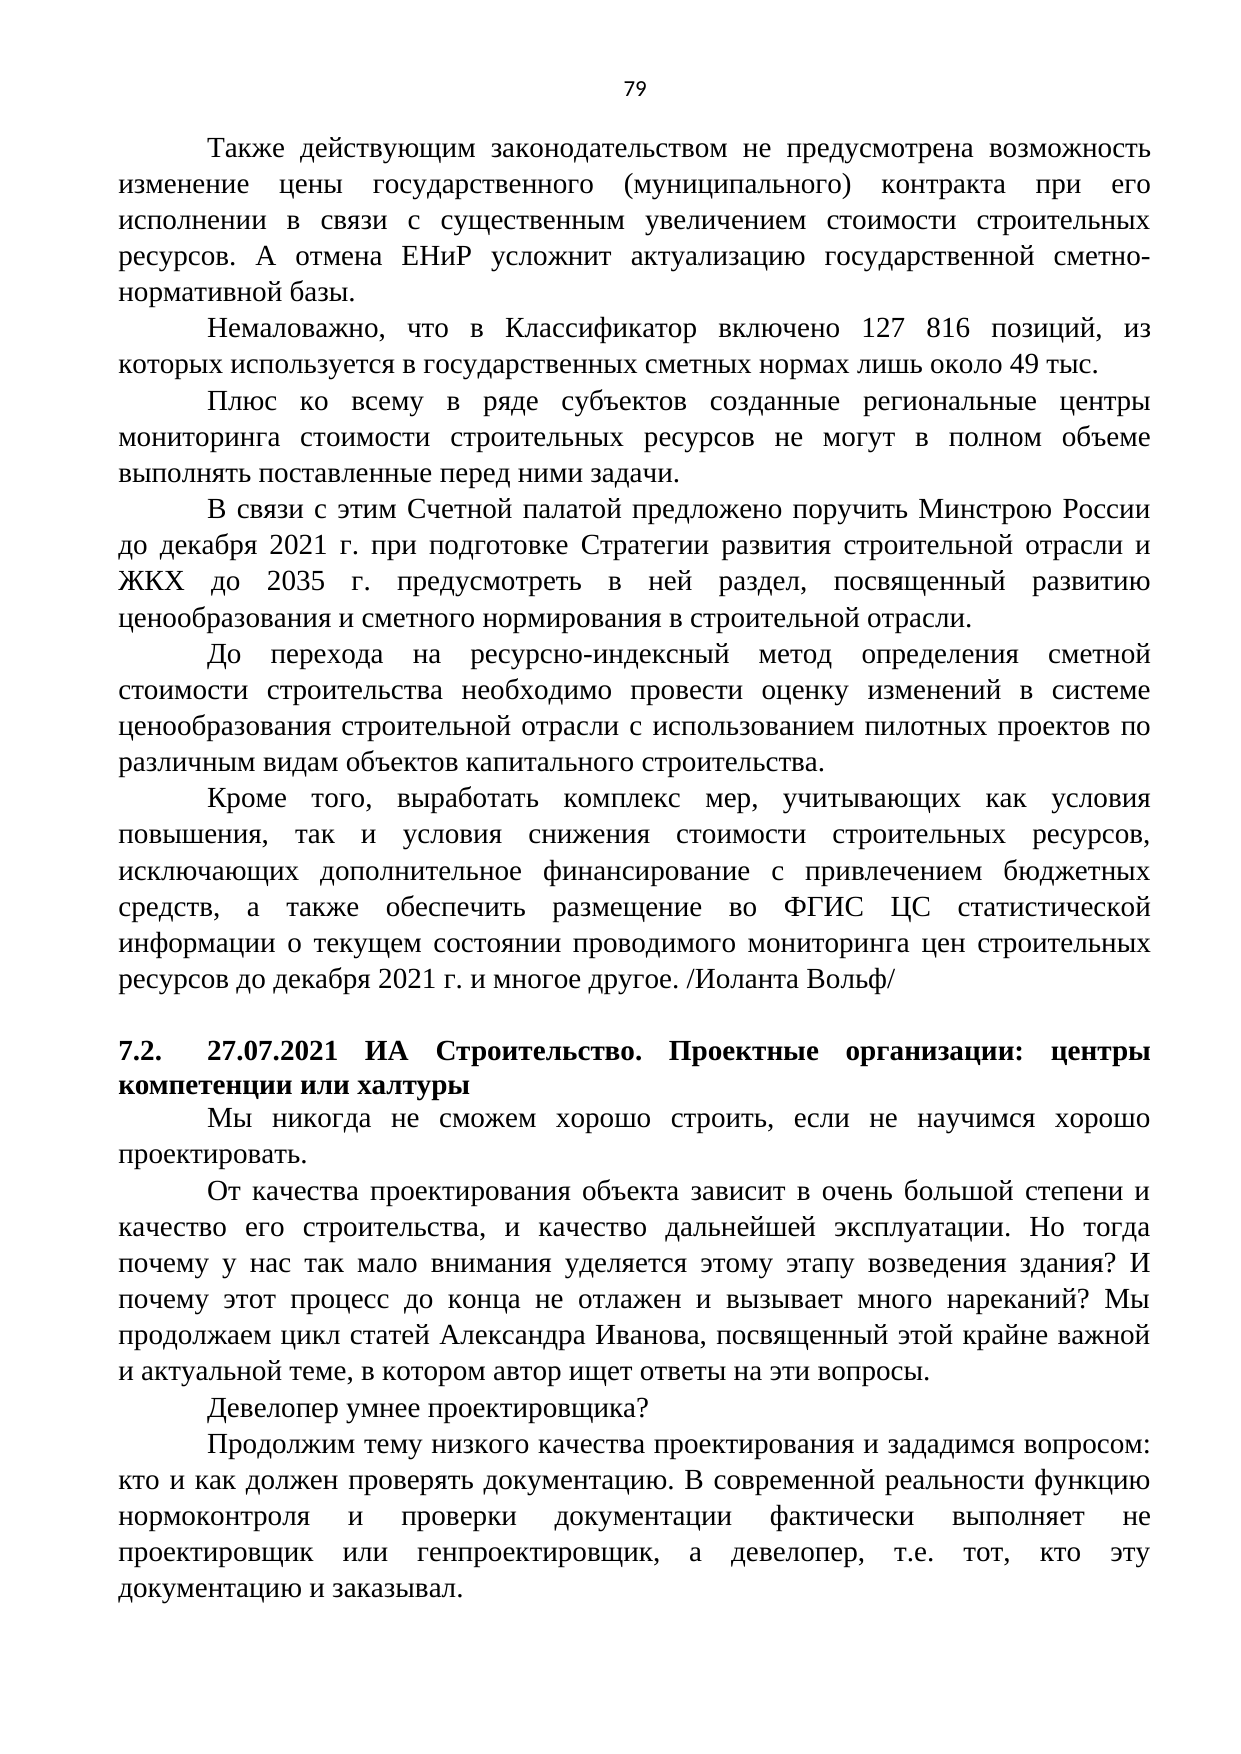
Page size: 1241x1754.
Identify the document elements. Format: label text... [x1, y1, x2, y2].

text Кроме того, выработать комплекс мер, учитывающих как условия повышения, так и условия снижения стоимости строительных ресурсов, исключающих дополнительное финансирование с привлечением бюджетных средств, а также обеспечить размещение во ФГИС ЦС статистической информации о текущем состоянии проводимого мониторинга цен строительных ресурсов до декабря 2021 г. и многое другое. /Иоланта Вольф/ [118, 780, 1152, 995]
text Мы никогда не сможем хорошо строить, если не научимся хорошо проектировать. [118, 1101, 1152, 1170]
text Немаловажно, что в Классификатор включено 127 816 позиций, из которых используется в государственных сметных нормах лишь около 49 тыс. [118, 311, 1152, 380]
text Продолжим тему низкого качества проектирования и зададимся вопросом: кто и как должен проверять документацию. В современной реальности функцию нормоконтроля и проверки документации фактически выполняет не проектировщик или генпроектировщик, а девелопер, т.е. тот, кто эту документацию и заказывал. [118, 1426, 1152, 1604]
subtitle 27.07.2021 ИА Строительство. Проектные организации: центры компетенции или халтуры [118, 1033, 1152, 1101]
text В связи с этим Счетной палатой предложено поручить Минстрою России до декабря 2021 г. при подготовке Стратегии развития строительной отрасли и ЖКХ до 2035 г. предусмотреть в ней раздел, посвященный развитию ценообразования и сметного нормирования в строительной отрасли. [118, 491, 1152, 633]
text Девелопер умнее проектировщика? [118, 1390, 1152, 1423]
text Плюс ко всему в ряде субъектов созданные региональные центры мониторинга стоимости строительных ресурсов не могут в полном объеме выполнять поставленные перед ними задачи. [118, 383, 1152, 489]
text До перехода на ресурсно-индексный метод определения сметной стоимости строительства необходимо провести оценку изменений в системе ценообразования строительной отрасли с использованием пилотных проектов по различным видам объектов капитального строительства. [118, 636, 1152, 778]
text Также действующим законодательством не предусмотрена возможность изменение цены государственного (муниципального) контракта при его исполнении в связи с существенным увеличением стоимости строительных ресурсов. А отмена ЕНиР усложнит актуализацию государственной сметно-нормативной базы. [118, 130, 1152, 308]
text От качества проектирования объекта зависит в очень большой степени и качество его строительства, и качество дальнейшей эксплуатации. Но тогда почему у нас так мало внимания уделяется этому этапу возведения здания? И почему этот процесс до конца не отлажен и вызывает много нареканий? Мы продолжаем цикл статей Александра Иванова, посвященный этой крайне важной и актуальной теме, в котором автор ищет ответы на эти вопросы. [118, 1173, 1152, 1387]
